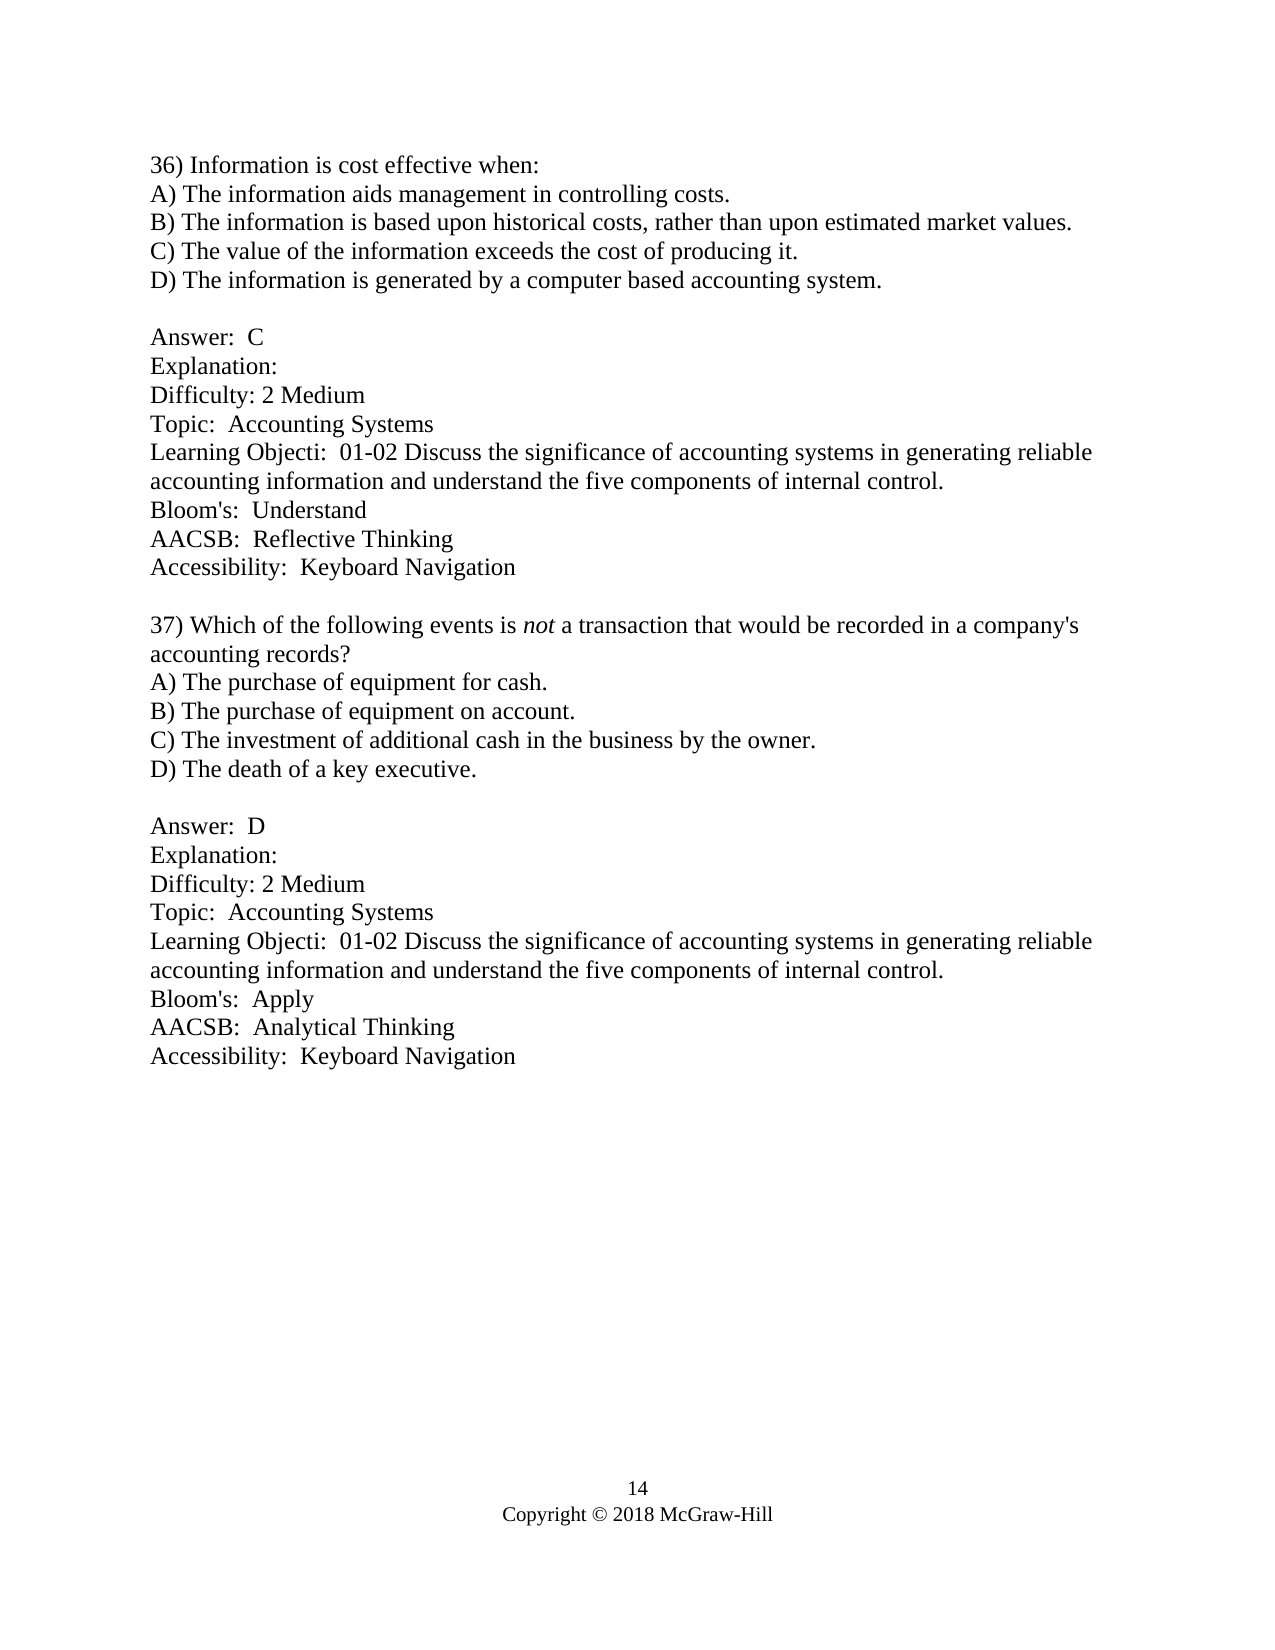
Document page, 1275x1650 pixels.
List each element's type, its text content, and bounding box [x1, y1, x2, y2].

text 37) Which of the following events is not a transaction that would be recorded in a company's accounting records? [150, 610, 1087, 667]
text Topic: Accounting Systems [150, 409, 1125, 437]
text A) The information aids management in controlling costs. [150, 179, 1087, 207]
text Learning Objecti: 01-02 Discuss the significance of accounting systems in generating reliable accounting information and understand the five components of internal control. [150, 437, 1125, 495]
text B) The information is based upon historical costs, rather than upon estimated market values. [150, 207, 1087, 236]
text Accessibility: Keyboard Navigation [150, 552, 1125, 581]
text Bloom's: Understand [150, 495, 1125, 524]
text Topic: Accounting Systems [150, 897, 1125, 926]
text Accessibility: Keyboard Navigation [150, 1041, 1125, 1070]
text Answer: C [150, 322, 1125, 351]
text AACSB: Analytical Thinking [150, 1012, 1125, 1041]
text D) The death of a key executive. [150, 754, 1087, 782]
text B) The purchase of equipment on account. [150, 696, 1087, 725]
text Bloom's: Apply [150, 984, 1125, 1012]
text Answer: D [150, 811, 1125, 840]
text 36) Information is cost effective when: [150, 150, 1087, 179]
text Learning Objecti: 01-02 Discuss the significance of accounting systems in generating reliable accounting information and understand the five components of internal control. [150, 926, 1125, 984]
text Explanation: [150, 351, 1125, 380]
text AACSB: Reflective Thinking [150, 524, 1125, 552]
text D) The information is generated by a computer based accounting system. [150, 265, 1087, 294]
text C) The investment of additional cash in the business by the owner. [150, 725, 1087, 754]
text Explanation: [150, 840, 1125, 869]
text A) The purchase of equipment for cash. [150, 667, 1087, 696]
text Difficulty: 2 Medium [150, 869, 1125, 897]
text Difficulty: 2 Medium [150, 380, 1125, 409]
text C) The value of the information exceeds the cost of producing it. [150, 236, 1087, 265]
